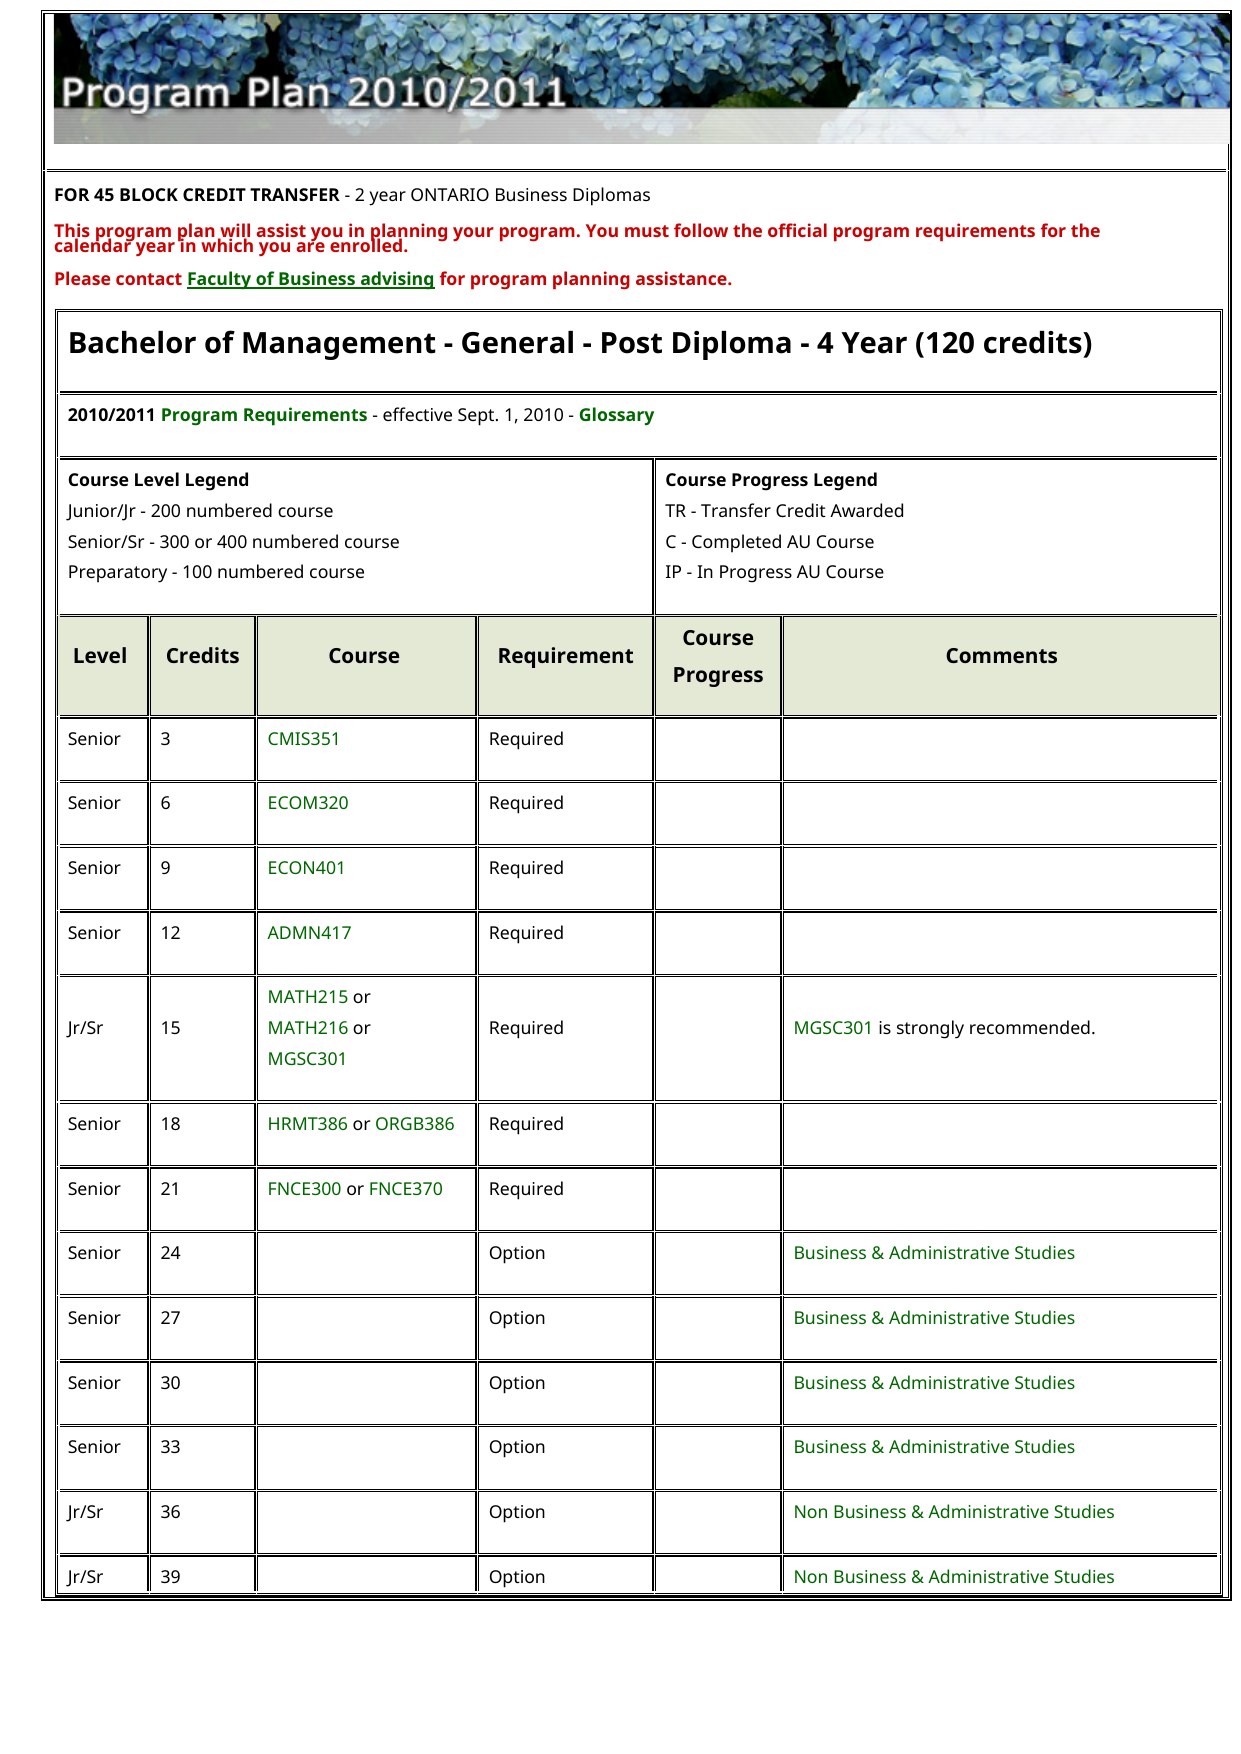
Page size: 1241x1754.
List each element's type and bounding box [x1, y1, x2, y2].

picture [53, 14, 1230, 144]
table_cell [45, 169, 1228, 1597]
table_header [45, 14, 1228, 169]
